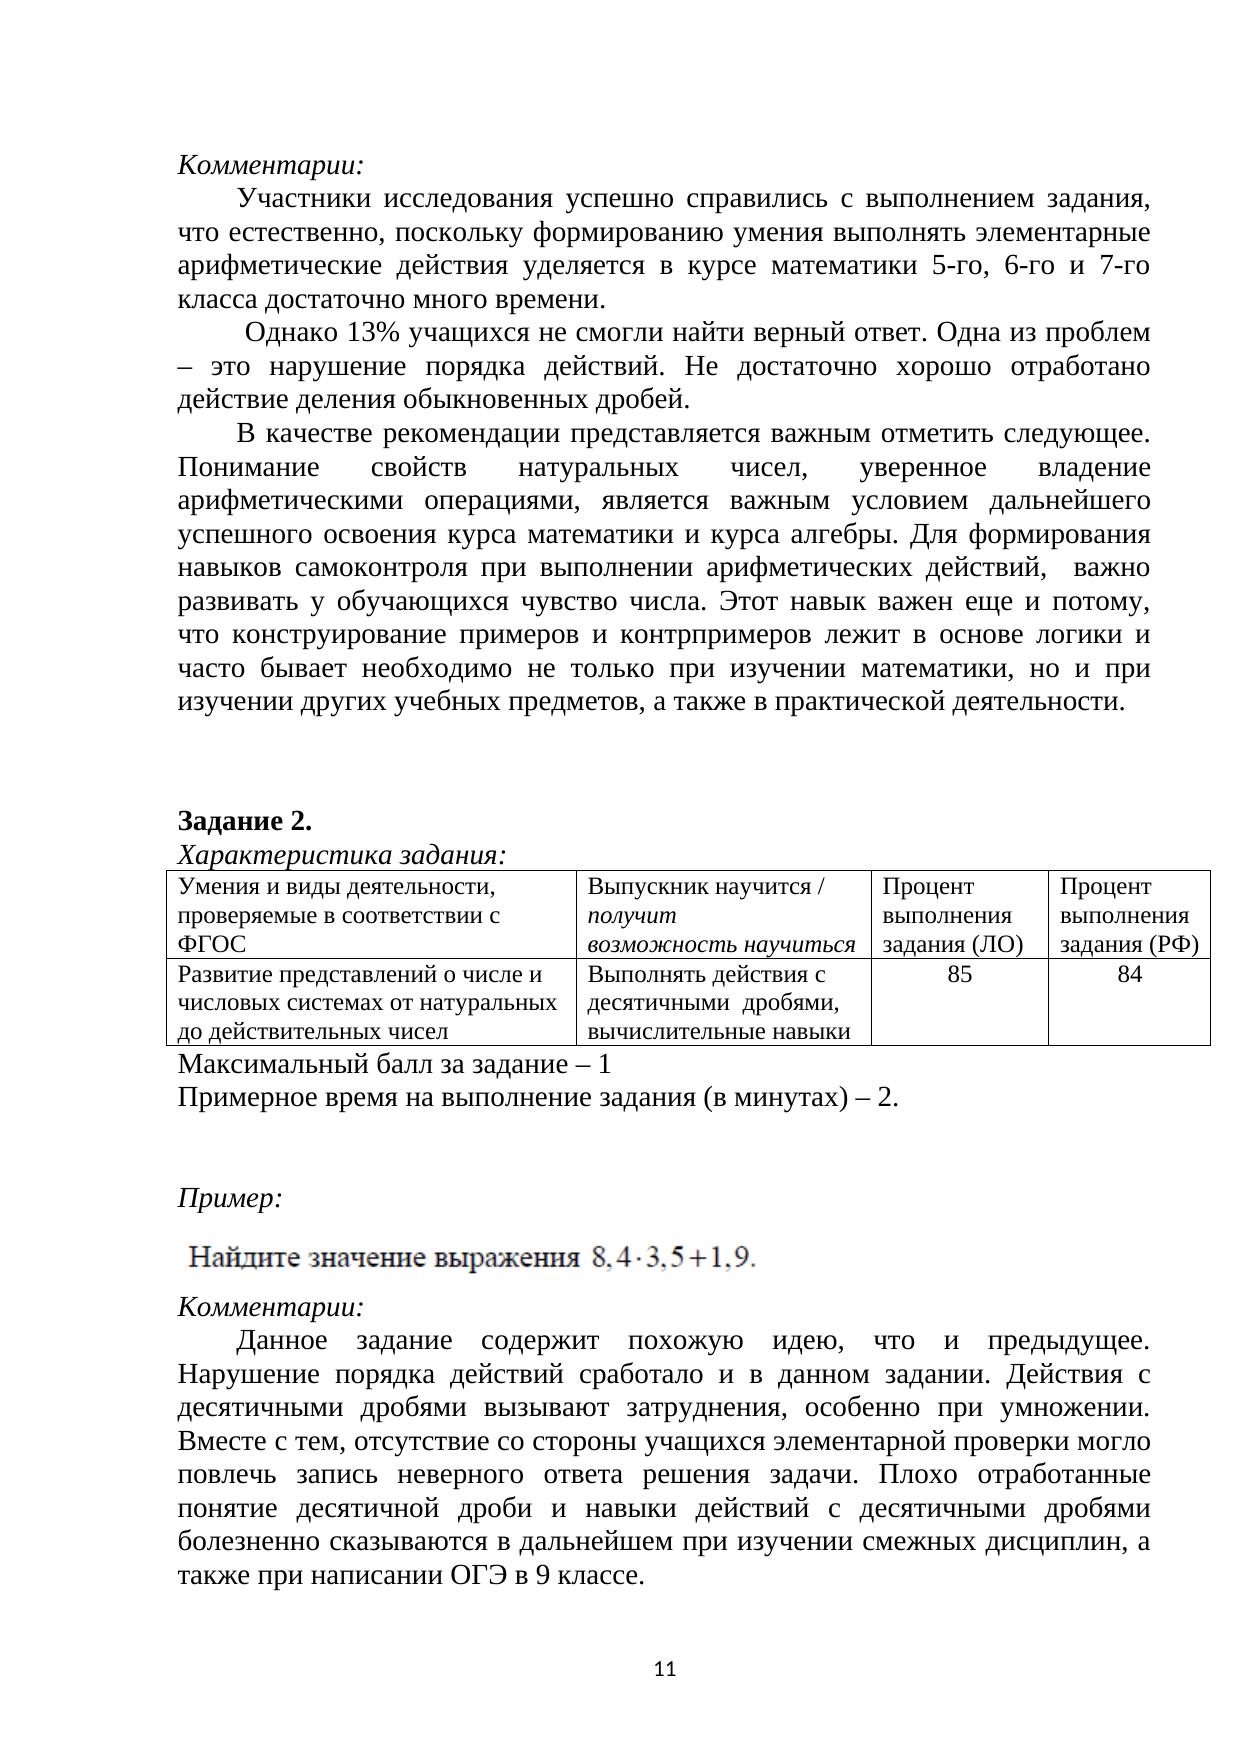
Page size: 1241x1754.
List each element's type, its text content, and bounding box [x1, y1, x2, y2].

table_header Умения и виды деятельности, проверяемые в соответствии с ФГОС [167, 871, 576, 958]
text Данное задание содержит похожую идею, что и предыдущее. Нарушение порядка действий сработало и в данном задании. Действия с десятичными дробями вызывают затруднения, особенно при умножении. Вместе с тем, отсутствие со стороны учащихся элементарной проверки могло повлечь запись неверного ответа решения задачи. Плохо отработанные понятие десятичной дроби и навыки действий с десятичными дробями болезненно сказываются в дальнейшем при изучении смежных дисциплин, а также при написании ОГЭ в 9 классе. [177, 1322, 1152, 1591]
text В качестве рекомендации представляется важным отметить следующее. Понимание свойств натуральных чисел, уверенное владение арифметическими операциями, является важным условием дальнейшего успешного освоения курса математики и курса алгебры. Для формирования навыков самоконтроля при выполнении арифметических действий, важно развивать у обучающихся чувство числа. Этот навык важен еще и потому, что конструирование примеров и контрпримеров лежит в основе логики и часто бывает необходимо не только при изучении математики, но и при изучении других учебных предметов, а также в практической деятельности. [177, 415, 1152, 717]
table_cell 85 [872, 959, 1048, 1045]
text Комментарии: [177, 1289, 1152, 1322]
table_cell Развитие представлений о числе и числовых системах от натуральных до действительных чисел [167, 959, 576, 1045]
table_header Процент выполнения задания (ЛО) [872, 871, 1048, 958]
text Характеристика задания: [177, 837, 1152, 870]
text Комментарии: [177, 147, 1152, 180]
text Задание 2. [177, 803, 1152, 837]
text Пример: [177, 1180, 1152, 1214]
table_header Выпускник научится / получит возможность научиться [577, 871, 871, 958]
text Максимальный балл за задание – 1 [177, 1046, 1152, 1079]
text Примерное время на выполнение задания (в минутах) – 2. [177, 1079, 1152, 1113]
text Участники исследования успешно справились с выполнением задания, что естественно, поскольку формированию умения выполнять элементарные арифметические действия уделяется в курсе математики 5-го, 6-го и 7-го класса достаточно много времени. [177, 180, 1152, 314]
table_cell 84 [1049, 959, 1210, 1045]
text Однако 13% учащихся не смогли найти верный ответ. Одна из проблем – это нарушение порядка действий. Не достаточно хорошо отработано действие деления обыкновенных дробей. [177, 314, 1152, 415]
table_header Процент выполнения задания (РФ) [1049, 871, 1210, 958]
table_cell Выполнять действия с десятичными дробями, вычислительные навыки [577, 959, 871, 1045]
